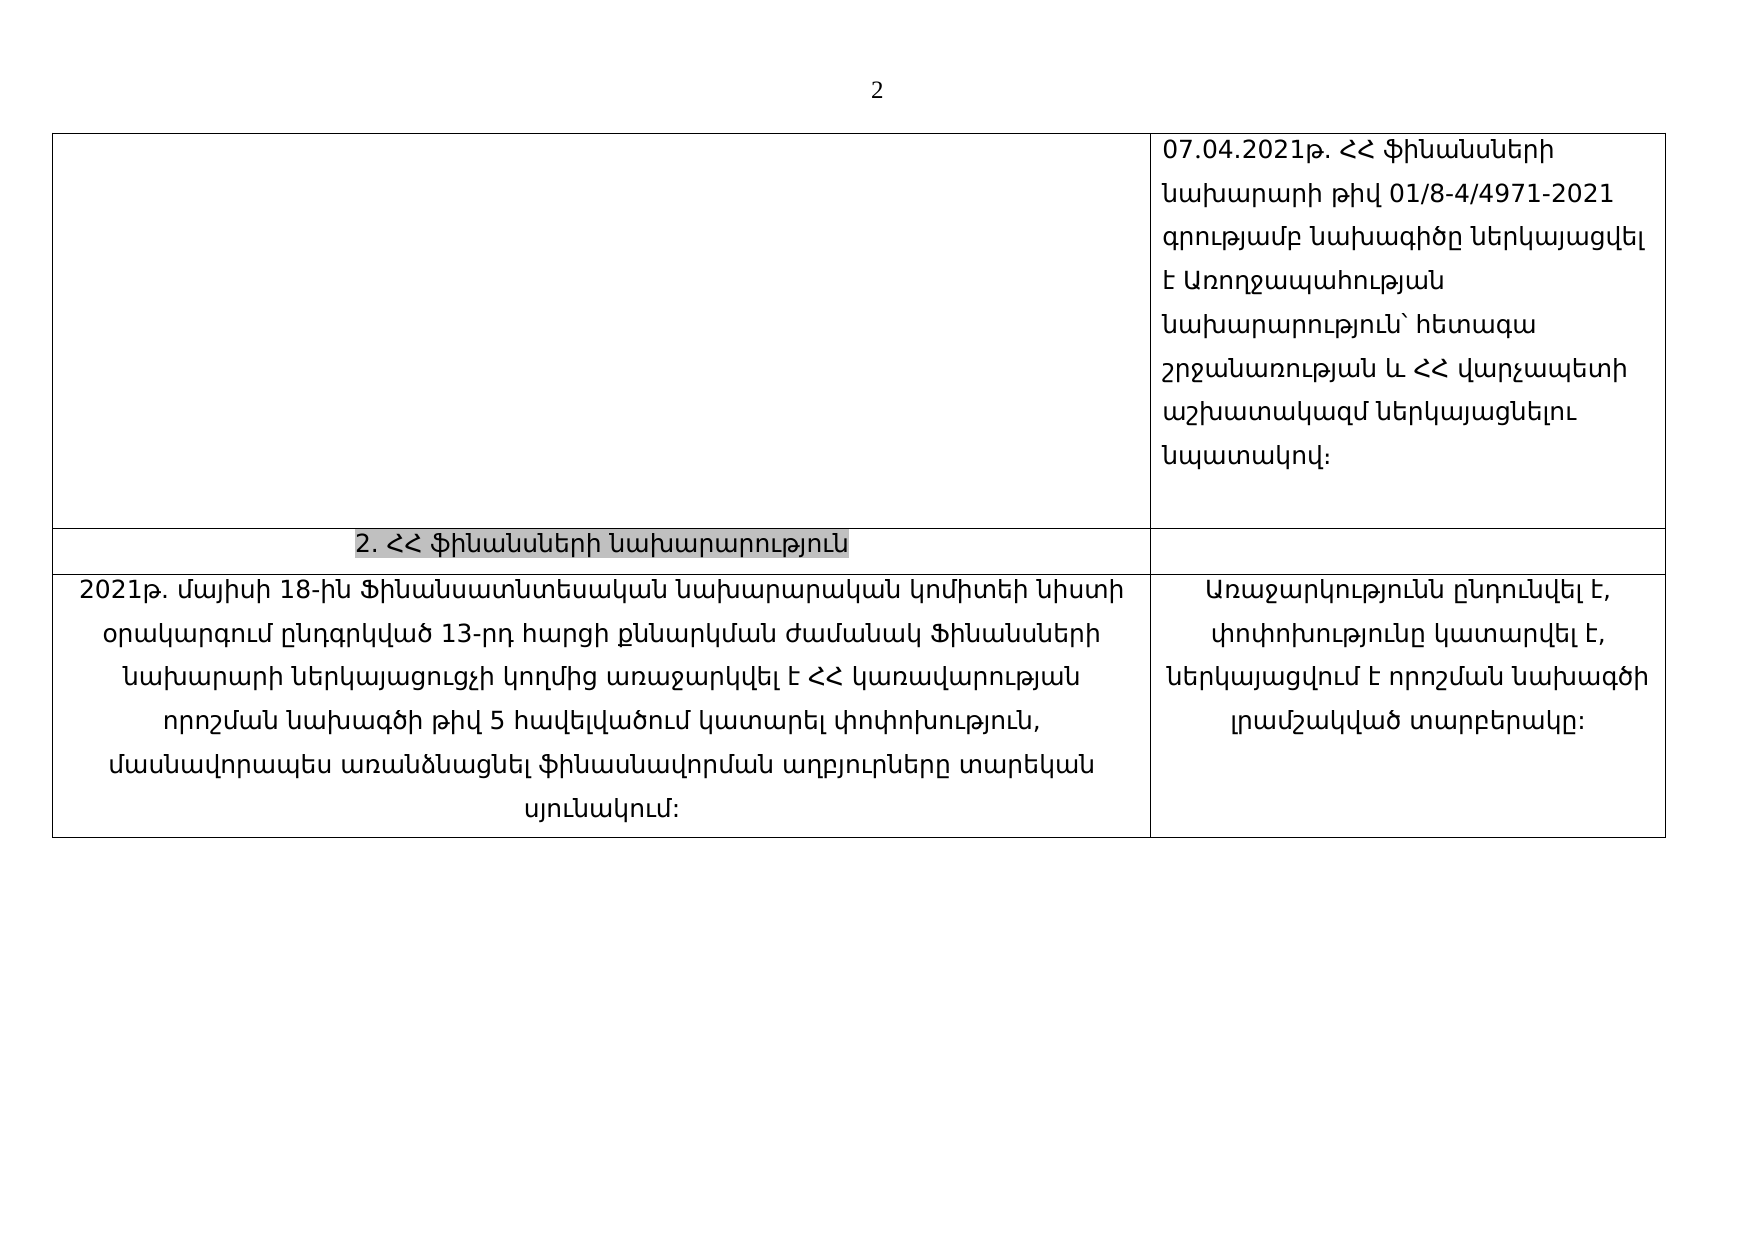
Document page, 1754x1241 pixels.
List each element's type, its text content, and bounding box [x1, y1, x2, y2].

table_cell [53, 134, 1150, 528]
table_cell Առաջարկությունն ընդունվել է, փոփոխությունը կատարվել է, ներկայացվում է որոշման նախագծի լրամշակված տարբերակը: [1151, 575, 1665, 837]
table_cell [1151, 529, 1665, 574]
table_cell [1151, 134, 1665, 528]
table_cell 2. ՀՀ ֆինանսների նախարարություն [53, 529, 1150, 574]
table_cell 2021թ. մայիսի 18-ին Ֆինանսատնտեսական նախարարական կոմիտեի նիստի օրակարգում ընդգրկված 13-րդ հարցի քննարկման ժամանակ Ֆինանսների նախարարի ներկայացուցչի կողմից առաջարկվել է ՀՀ կառավարության որոշման նախագծի թիվ 5 հավելվածում կատարել փոփոխություն, մասնավորապես առանձնացնել ֆինասնավորման աղբյուրները տարեկան սյունակում: [53, 575, 1150, 837]
